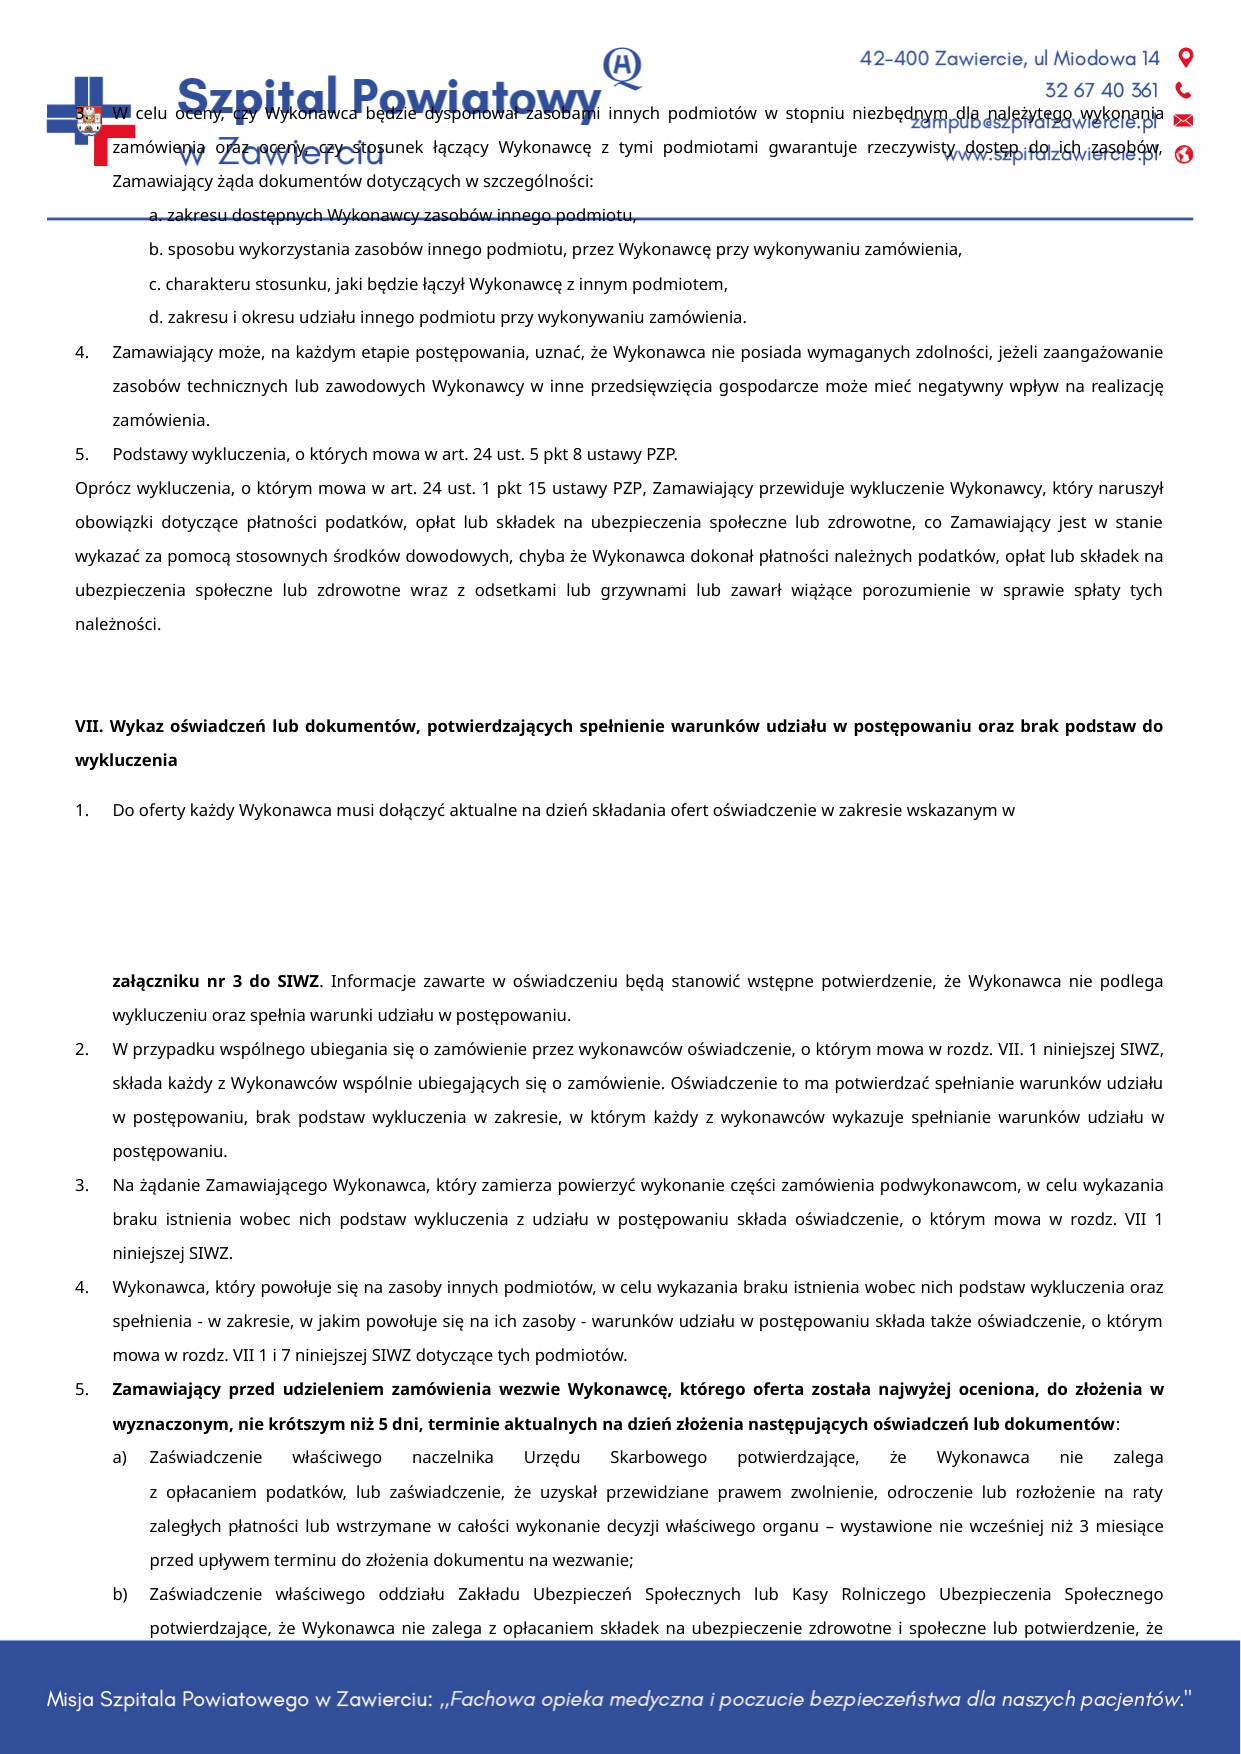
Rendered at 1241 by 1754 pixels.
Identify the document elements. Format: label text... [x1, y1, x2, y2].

list Na żądanie Zamawiającego Wykonawca, który zamierza powierzyć wykonanie części zamówienia podwykonawcom, w celu wykazania braku istnienia wobec nich podstaw wykluczenia z udziału w postępowaniu składa oświadczenie, o którym mowa w rozdz. VII 1 niniejszej SIWZ. [75, 1174, 1165, 1264]
list W celu oceny, czy Wykonawca będzie dysponował zasobami innych podmiotów w stopniu niezbędnym dla należytego wykonania zamówienia oraz oceny, czy stosunek łączący Wykonawcę z tymi podmiotami gwarantuje rzeczywisty dostęp do ich zasobów, Zamawiający żąda dokumentów dotyczących w szczególności: [75, 102, 1165, 193]
text c. charakteru stosunku, jaki będzie łączył Wykonawcę z innym podmiotem, [75, 272, 1165, 295]
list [112, 1582, 1165, 1639]
text b. sposobu wykorzystania zasobów innego podmiotu, przez Wykonawcę przy wykonywaniu zamówienia, [149, 238, 1165, 261]
list W przypadku wspólnego ubiegania się o zamówienie przez wykonawców oświadczenie, o którym mowa w rozdz. VII. 1 niniejszej SIWZ, składa każdy z Wykonawców wspólnie ubiegających się o zamówienie. Oświadczenie to ma potwierdzać spełnianie warunków udziału w postępowaniu, brak podstaw wykluczenia w zakresie, w którym każdy z wykonawców wykazuje spełnianie warunków udziału w postępowaniu. [75, 1037, 1165, 1162]
picture [0, 0, 1241, 1754]
text a. zakresu dostępnych Wykonawcy zasobów innego podmiotu, [75, 204, 1165, 227]
list Zamawiający przed udzieleniem zamówienia wezwie Wykonawcę, którego oferta została najwyżej oceniona, do złożenia w wyznaczonym, nie krótszym niż 5 dni, terminie aktualnych na dzień złożenia następujących oświadczeń lub dokumentów: [75, 1378, 1165, 1435]
list Zamawiający może, na każdym etapie postępowania, uznać, że Wykonawca nie posiada wymaganych zdolności, jeżeli zaangażowanie zasobów technicznych lub zawodowych Wykonawcy w inne przedsięwzięcia gospodarcze może mieć negatywny wpływ na realizację zamówienia. [75, 340, 1165, 431]
text Oprócz wykluczenia, o którym mowa w art. 24 ust. 1 pkt 15 ustawy PZP, Zamawiający przewiduje wykluczenie Wykonawcy, który naruszył obowiązki dotyczące płatności podatków, opłat lub składek na ubezpieczenia społeczne lub zdrowotne, co Zamawiający jest w stanie wykazać za pomocą stosownych środków dowodowych, chyba że Wykonawca dokonał płatności należnych podatków, opłat lub składek na ubezpieczenia społeczne lub zdrowotne wraz z odsetkami lub grzywnami lub zawarł wiążące porozumienie w sprawie spłaty tych należności. [75, 476, 1165, 635]
list Do oferty każdy Wykonawca musi dołączyć aktualne na dzień składania ofert oświadczenie w zakresie wskazanym w [75, 799, 1165, 822]
text d. zakresu i okresu udziału innego podmiotu przy wykonywaniu zamówienia. [75, 306, 1165, 329]
text VII. Wykaz oświadczeń lub dokumentów, potwierdzających spełnienie warunków udziału w postępowaniu oraz brak podstaw do wykluczenia [75, 714, 1165, 771]
list Zaświadczenie właściwego naczelnika Urzędu Skarbowego potwierdzające, że Wykonawca nie zalega z opłacaniem podatków, lub zaświadczenie, że uzyskał przewidziane prawem zwolnienie, odroczenie lub rozłożenie na raty zaległych płatności lub wstrzymane w całości wykonanie decyzji właściwego organu – wystawione nie wcześniej niż 3 miesiące przed upływem terminu do złożenia dokumentu na wezwanie; [112, 1446, 1165, 1571]
list załączniku nr 3 do SIWZ. Informacje zawarte w oświadczeniu będą stanowić wstępne potwierdzenie, że Wykonawca nie podlega wykluczeniu oraz spełnia warunki udziału w postępowaniu. [112, 969, 1165, 1026]
list Wykonawca, który powołuje się na zasoby innych podmiotów, w celu wykazania braku istnienia wobec nich podstaw wykluczenia oraz spełnienia - w zakresie, w jakim powołuje się na ich zasoby - warunków udziału w postępowaniu składa także oświadczenie, o którym mowa w rozdz. VII 1 i 7 niniejszej SIWZ dotyczące tych podmiotów. [75, 1276, 1165, 1367]
list Podstawy wykluczenia, o których mowa w art. 24 ust. 5 pkt 8 ustawy PZP. [75, 442, 1165, 465]
